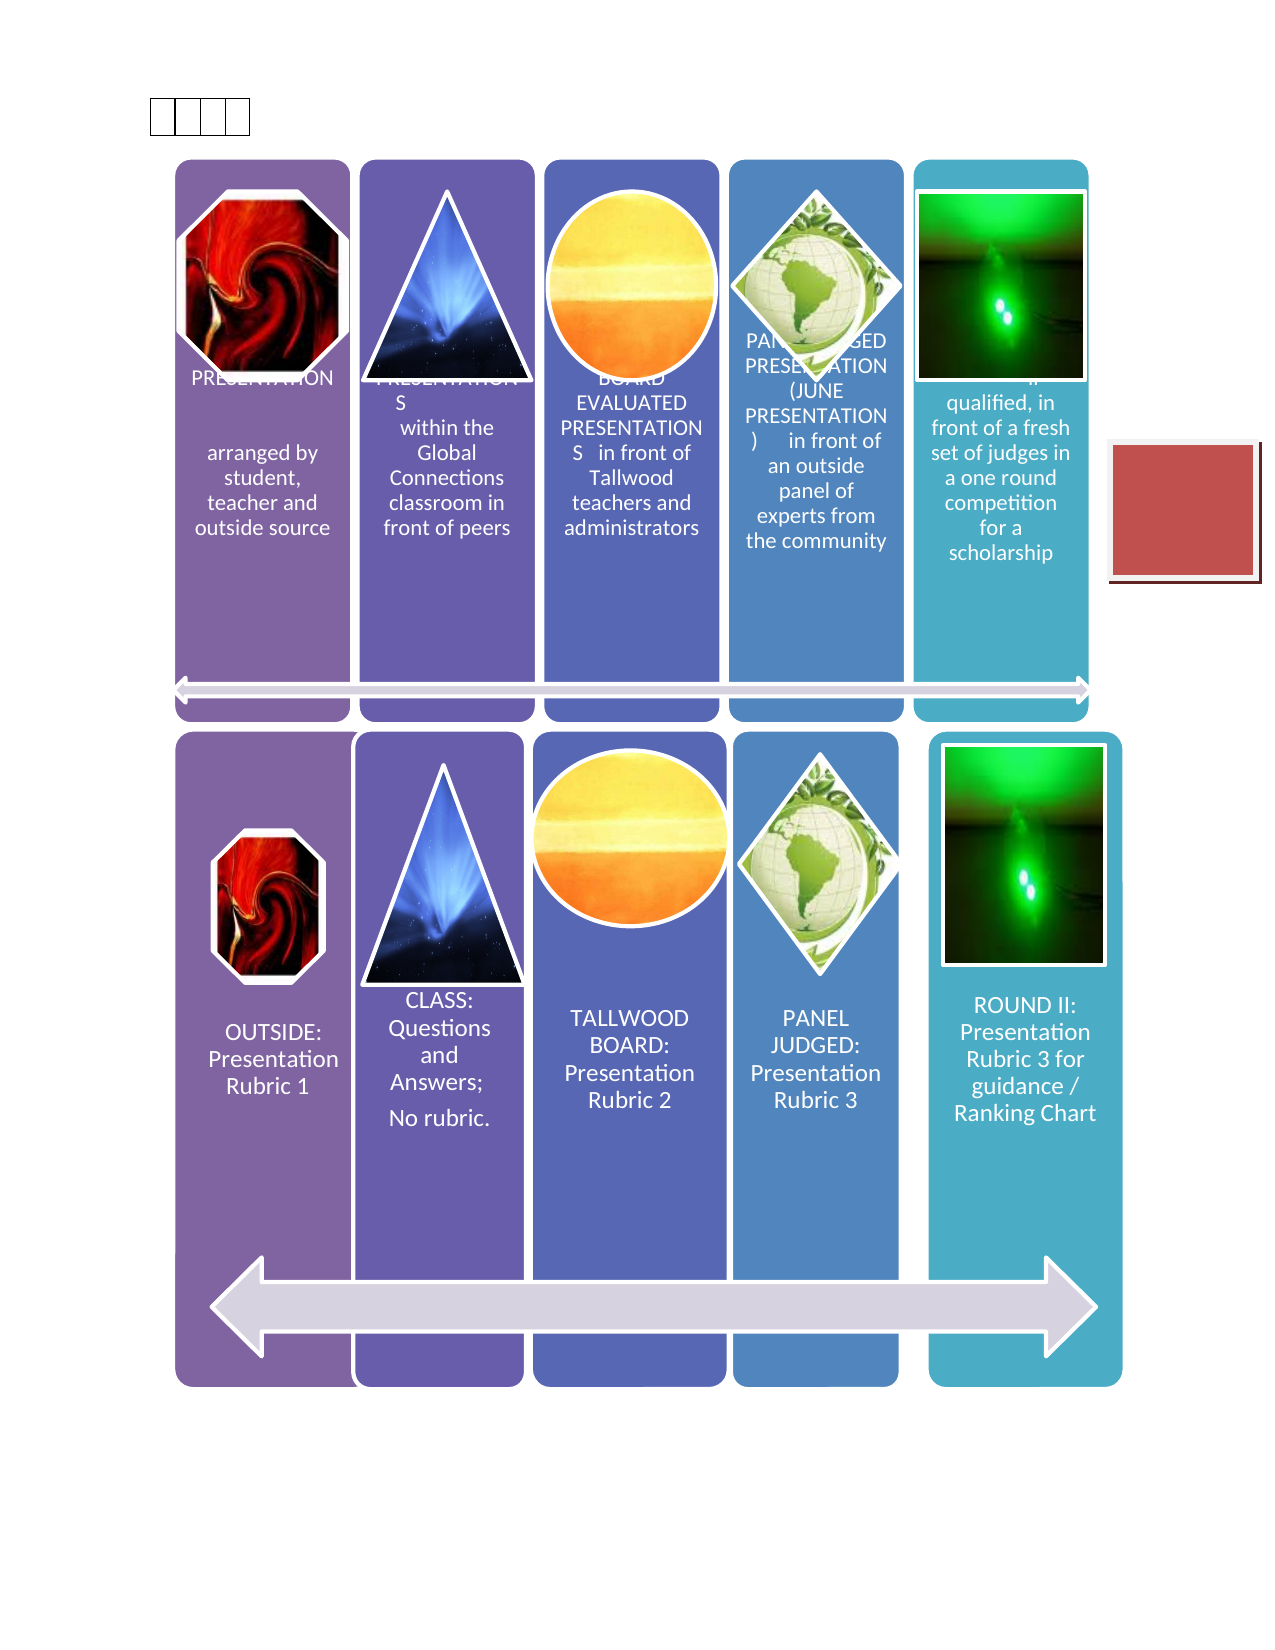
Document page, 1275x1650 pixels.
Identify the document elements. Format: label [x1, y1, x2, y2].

picture [945, 747, 1103, 963]
picture [215, 833, 321, 980]
picture [736, 196, 897, 376]
picture [534, 753, 727, 924]
picture [367, 199, 527, 378]
picture [181, 194, 344, 378]
picture [919, 194, 1083, 378]
picture [550, 194, 714, 378]
picture [743, 760, 897, 969]
picture [366, 773, 521, 982]
